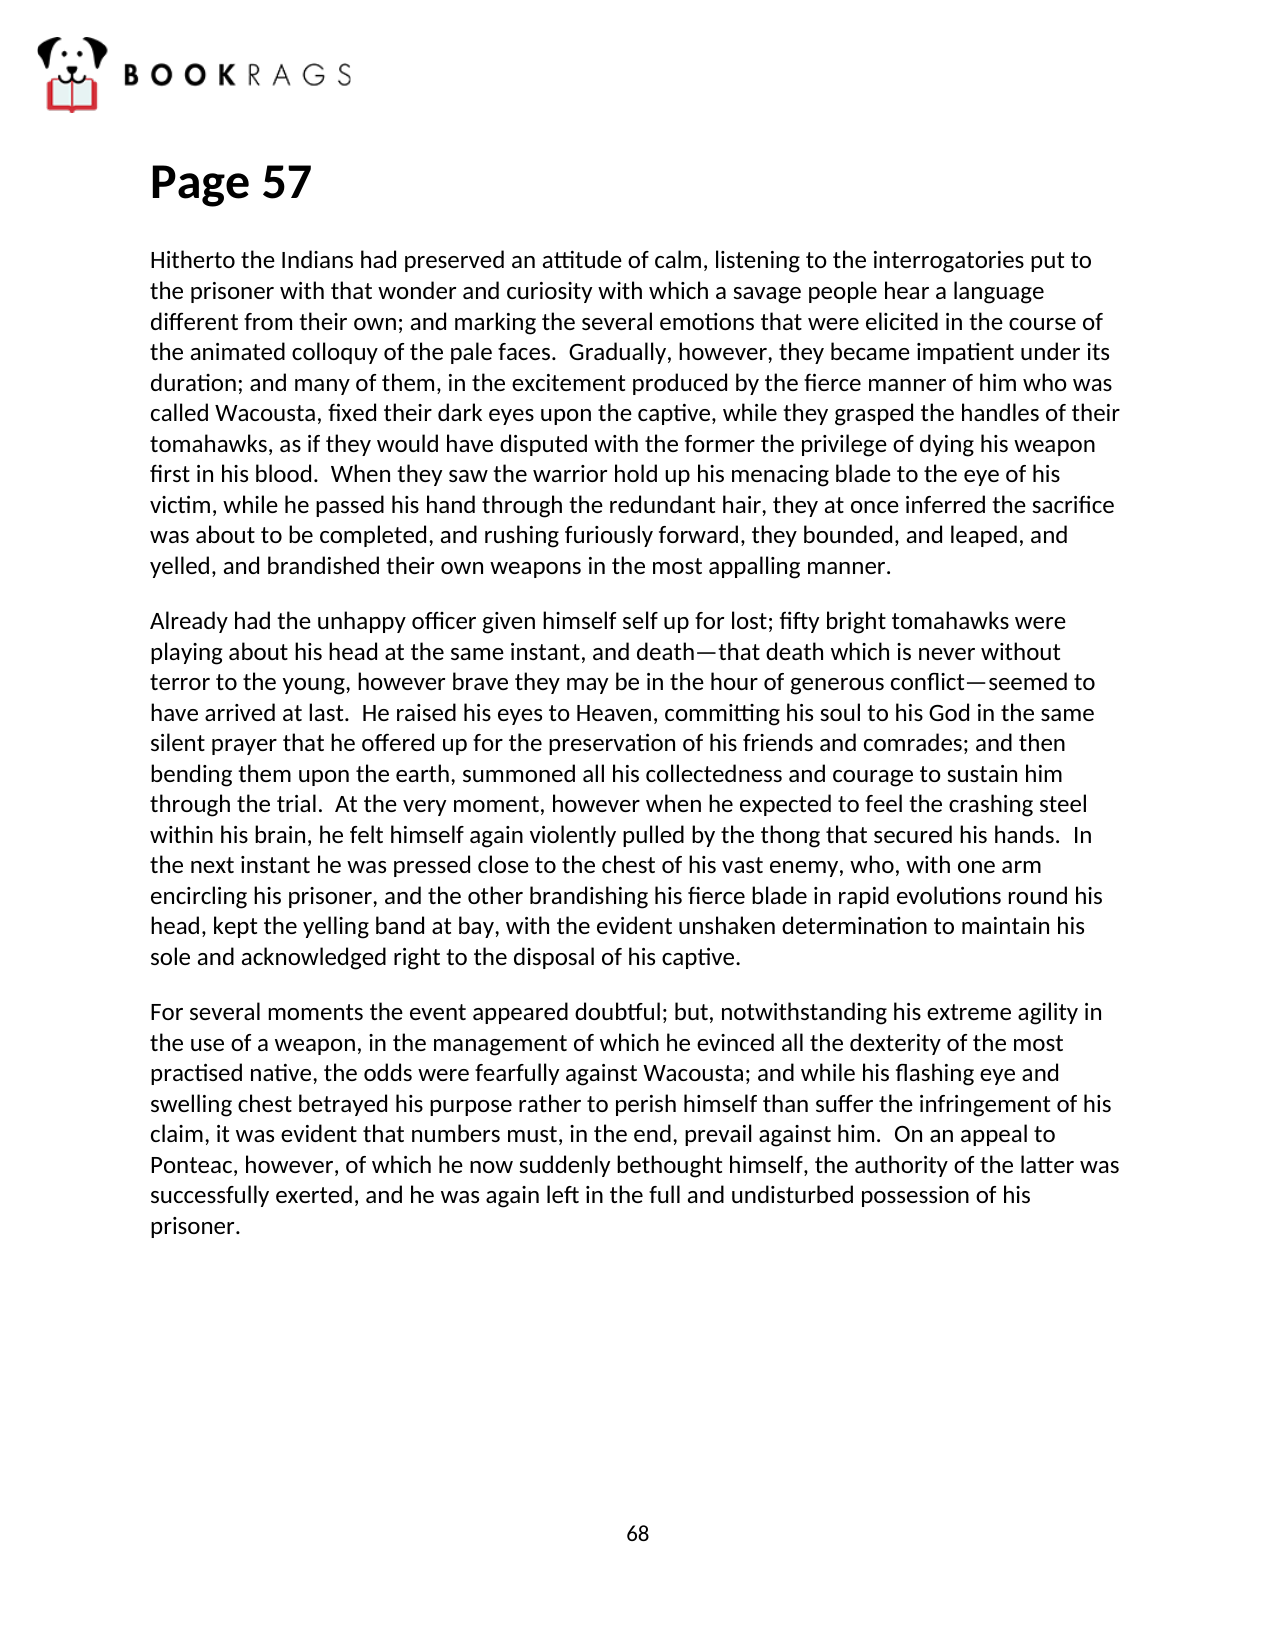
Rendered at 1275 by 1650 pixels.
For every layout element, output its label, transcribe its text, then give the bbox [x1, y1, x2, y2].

picture [37, 37, 351, 113]
text Already had the unhappy officer given himself self up for lost; fifty bright tomahawks were playing about his head at the same instant, and death—­that death which is never without terror to the young, however brave they may be in the hour of generous conflict—­seemed to have arrived at last. He raised his eyes to Heaven, committing his soul to his God in the same silent prayer that he offered up for the preservation of his friends and comrades; and then bending them upon the earth, summoned all his collectedness and courage to sustain him through the trial. At the very moment, however when he expected to feel the crashing steel within his brain, he felt himself again violently pulled by the thong that secured his hands. In the next instant he was pressed close to the chest of his vast enemy, who, with one arm encircling his prisoner, and the other brandishing his fierce blade in rapid evolutions round his head, kept the yelling band at bay, with the evident unshaken determination to maintain his sole and acknowledged right to the disposal of his captive. [150, 605, 1125, 972]
text Page 57 [150, 150, 1125, 211]
text Hitherto the Indians had preserved an attitude of calm, listening to the interrogatories put to the prisoner with that wonder and curiosity with which a savage people hear a language different from their own; and marking the several emotions that were elicited in the course of the animated colloquy of the pale faces. Gradually, however, they became impatient under its duration; and many of them, in the excitement produced by the fierce manner of him who was called Wacousta, fixed their dark eyes upon the captive, while they grasped the handles of their tomahawks, as if they would have disputed with the former the privilege of dying his weapon first in his blood. When they saw the warrior hold up his menacing blade to the eye of his victim, while he passed his hand through the redundant hair, they at once inferred the sacrifice was about to be completed, and rushing furiously forward, they bounded, and leaped, and yelled, and brandished their own weapons in the most appalling manner. [150, 244, 1125, 580]
text For several moments the event appeared doubtful; but, notwithstanding his extreme agility in the use of a weapon, in the management of which he evinced all the dexterity of the most practised native, the odds were fearfully against Wacousta; and while his flashing eye and swelling chest betrayed his purpose rather to perish himself than suffer the infringement of his claim, it was evident that numbers must, in the end, prevail against him. On an appeal to Ponteac, however, of which he now suddenly bethought himself, the authority of the latter was successfully exerted, and he was again left in the full and undisturbed possession of his prisoner. [150, 997, 1125, 1241]
